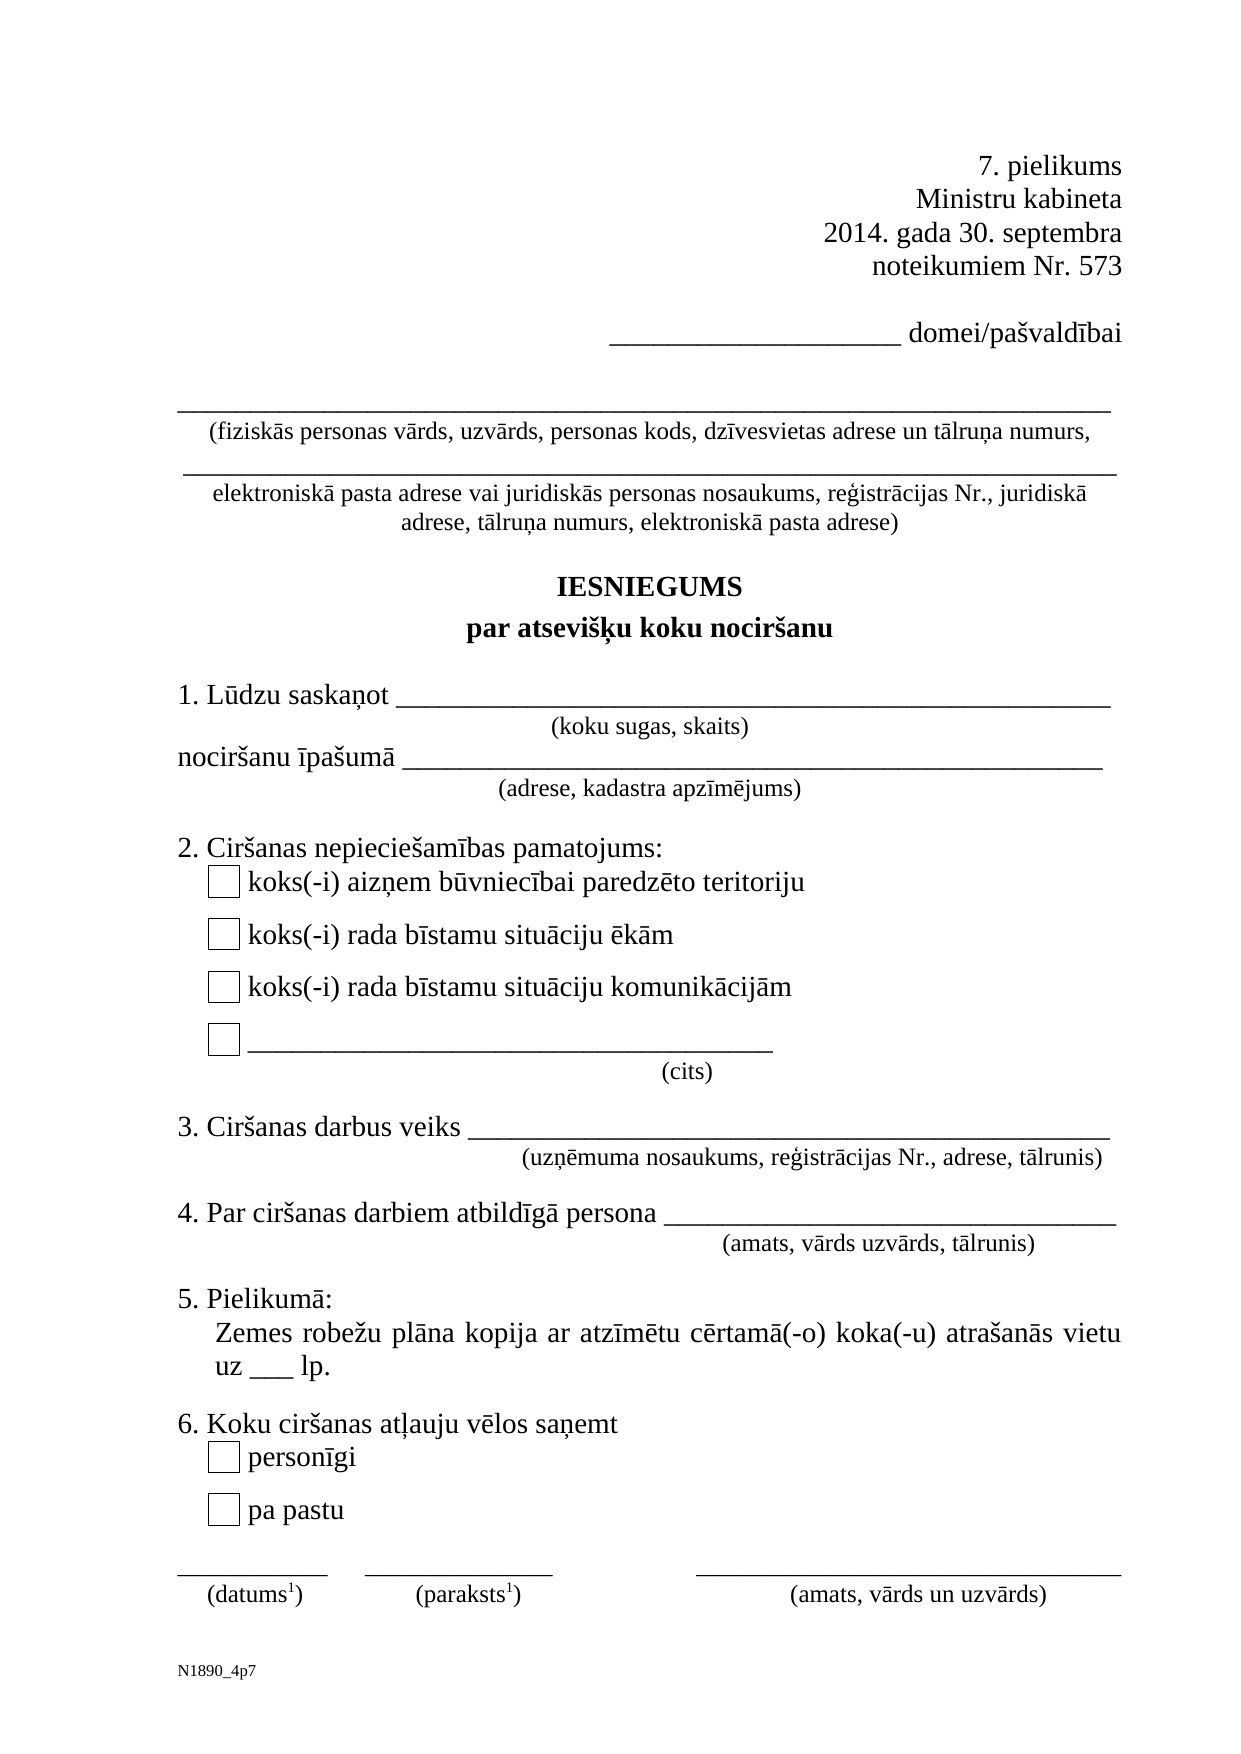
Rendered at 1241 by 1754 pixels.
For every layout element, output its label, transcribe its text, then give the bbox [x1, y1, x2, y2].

text IESNIEGUMS [177, 569, 1122, 603]
text koks(-i) rada bīstamu situāciju komunikācijām [207, 969, 1122, 1003]
text 2. Ciršanas nepieciešamības pamatojums: [177, 831, 1122, 864]
text koks(-i) rada bīstamu situāciju ēkām [207, 917, 1122, 950]
text (uzņēmuma nosaukums, reģistrācijas Nr., adrese, tālrunis) [177, 1142, 1122, 1171]
text ________________________________________________________________ [177, 382, 1122, 416]
text (fiziskās personas vārds, uzvārds, personas kods, dzīvesvietas adrese un tālruņa numurs, [177, 416, 1122, 445]
text 1. Lūdzu saskaņot _________________________________________________ [177, 677, 1122, 711]
text koks(-i) aizņem būvniecībai paredzēto teritoriju [207, 864, 1122, 898]
text (koku sugas, skaits) [177, 711, 1122, 739]
text 7. pielikums [177, 148, 1122, 181]
text 3. Ciršanas darbus veiks ____________________________________________ [177, 1109, 1122, 1142]
text 5. Pielikumā: [177, 1281, 1122, 1315]
text 2014. gada 30. septembra [177, 215, 1122, 248]
text noteikumiem Nr. 573 [177, 248, 1122, 282]
text pa pastu [177, 1492, 1122, 1526]
text ____________ _______________ __________________________________ [177, 1550, 1122, 1579]
text (datums1) (paraksts1) (amats, vārds un uzvārds) [207, 1579, 1122, 1607]
text ____________________________________ [207, 1022, 1122, 1056]
text 6. Koku ciršanas atļauju vēlos saņemt [177, 1406, 1122, 1439]
text Ministru kabineta [177, 181, 1122, 215]
text par atsevišķu koku nociršanu [177, 610, 1122, 644]
text nociršanu īpašumā ________________________________________________ [177, 739, 1122, 773]
text (cits) [177, 1056, 1122, 1084]
text ________________________________________________________________ [177, 445, 1122, 478]
text Zemes robežu plāna kopija ar atzīmētu cērtamā(-o) koka(-u) atrašanās vietu uz ___ lp. [215, 1315, 1122, 1382]
text (amats, vārds uzvārds, tālrunis) [402, 1228, 1122, 1257]
text ____________________ domei/pašvaldībai [177, 315, 1122, 349]
text personīgi [177, 1439, 1122, 1473]
text 4. Par ciršanas darbiem atbildīgā persona _______________________________ [177, 1195, 1122, 1228]
text (adrese, kadastra apzīmējums) [177, 773, 1122, 802]
text elektroniskā pasta adrese vai juridiskās personas nosaukums, reģistrācijas Nr., juridiskā adrese, tālruņa numurs, elektroniskā pasta adrese) [177, 478, 1122, 536]
